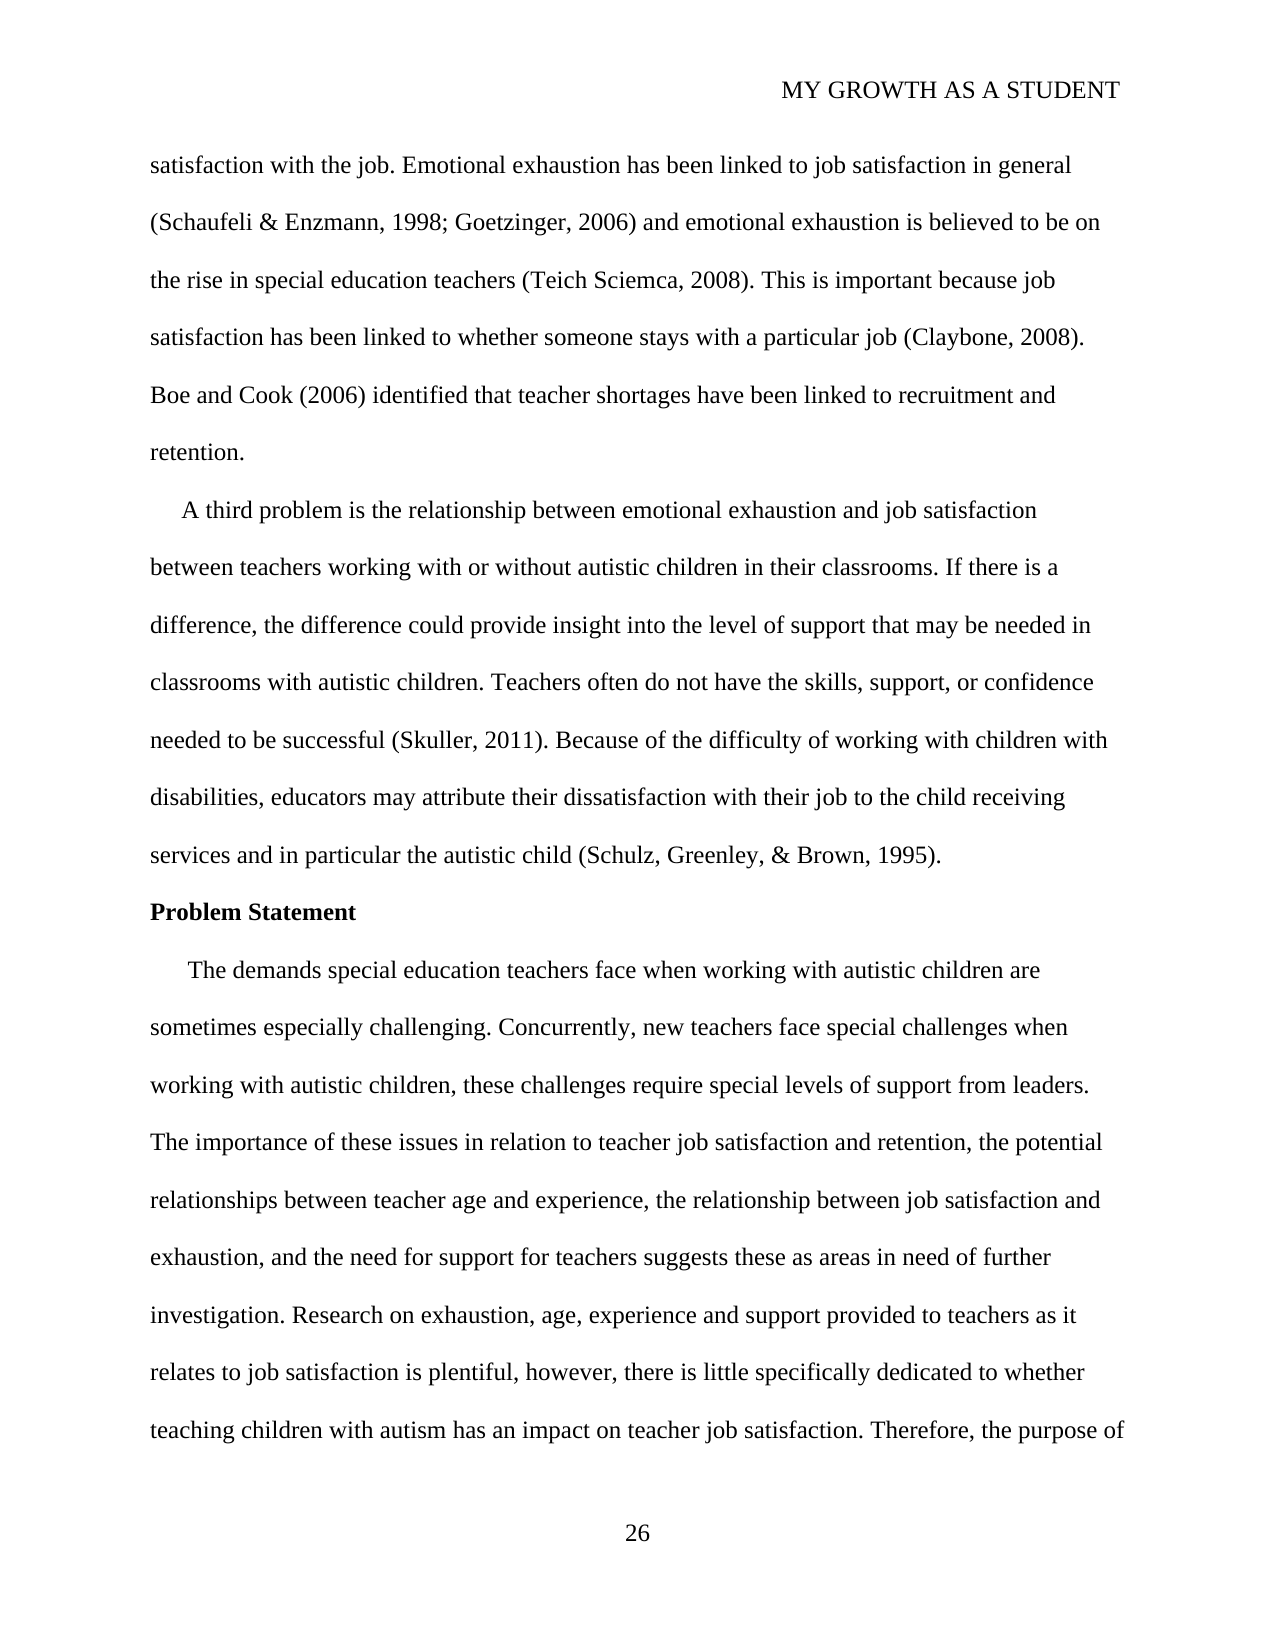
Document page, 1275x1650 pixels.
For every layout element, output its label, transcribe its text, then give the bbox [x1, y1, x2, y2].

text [150, 955, 1125, 1444]
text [150, 150, 1125, 466]
text Problem Statement [150, 897, 1125, 926]
text A third problem is the relationship between emotional exhaustion and job satisfaction between teachers working with or without autistic children in their classrooms. If there is a difference, the difference could provide insight into the level of support that may be needed in classrooms with autistic children. Teachers often do not have the skills, support, or confidence needed to be successful (Skuller, 2011). Because of the difficulty of working with children with disabilities, educators may attribute their dissatisfaction with their job to the child receiving services and in particular the autistic child (Schulz, Greenley, & Brown, 1995). [150, 495, 1125, 869]
